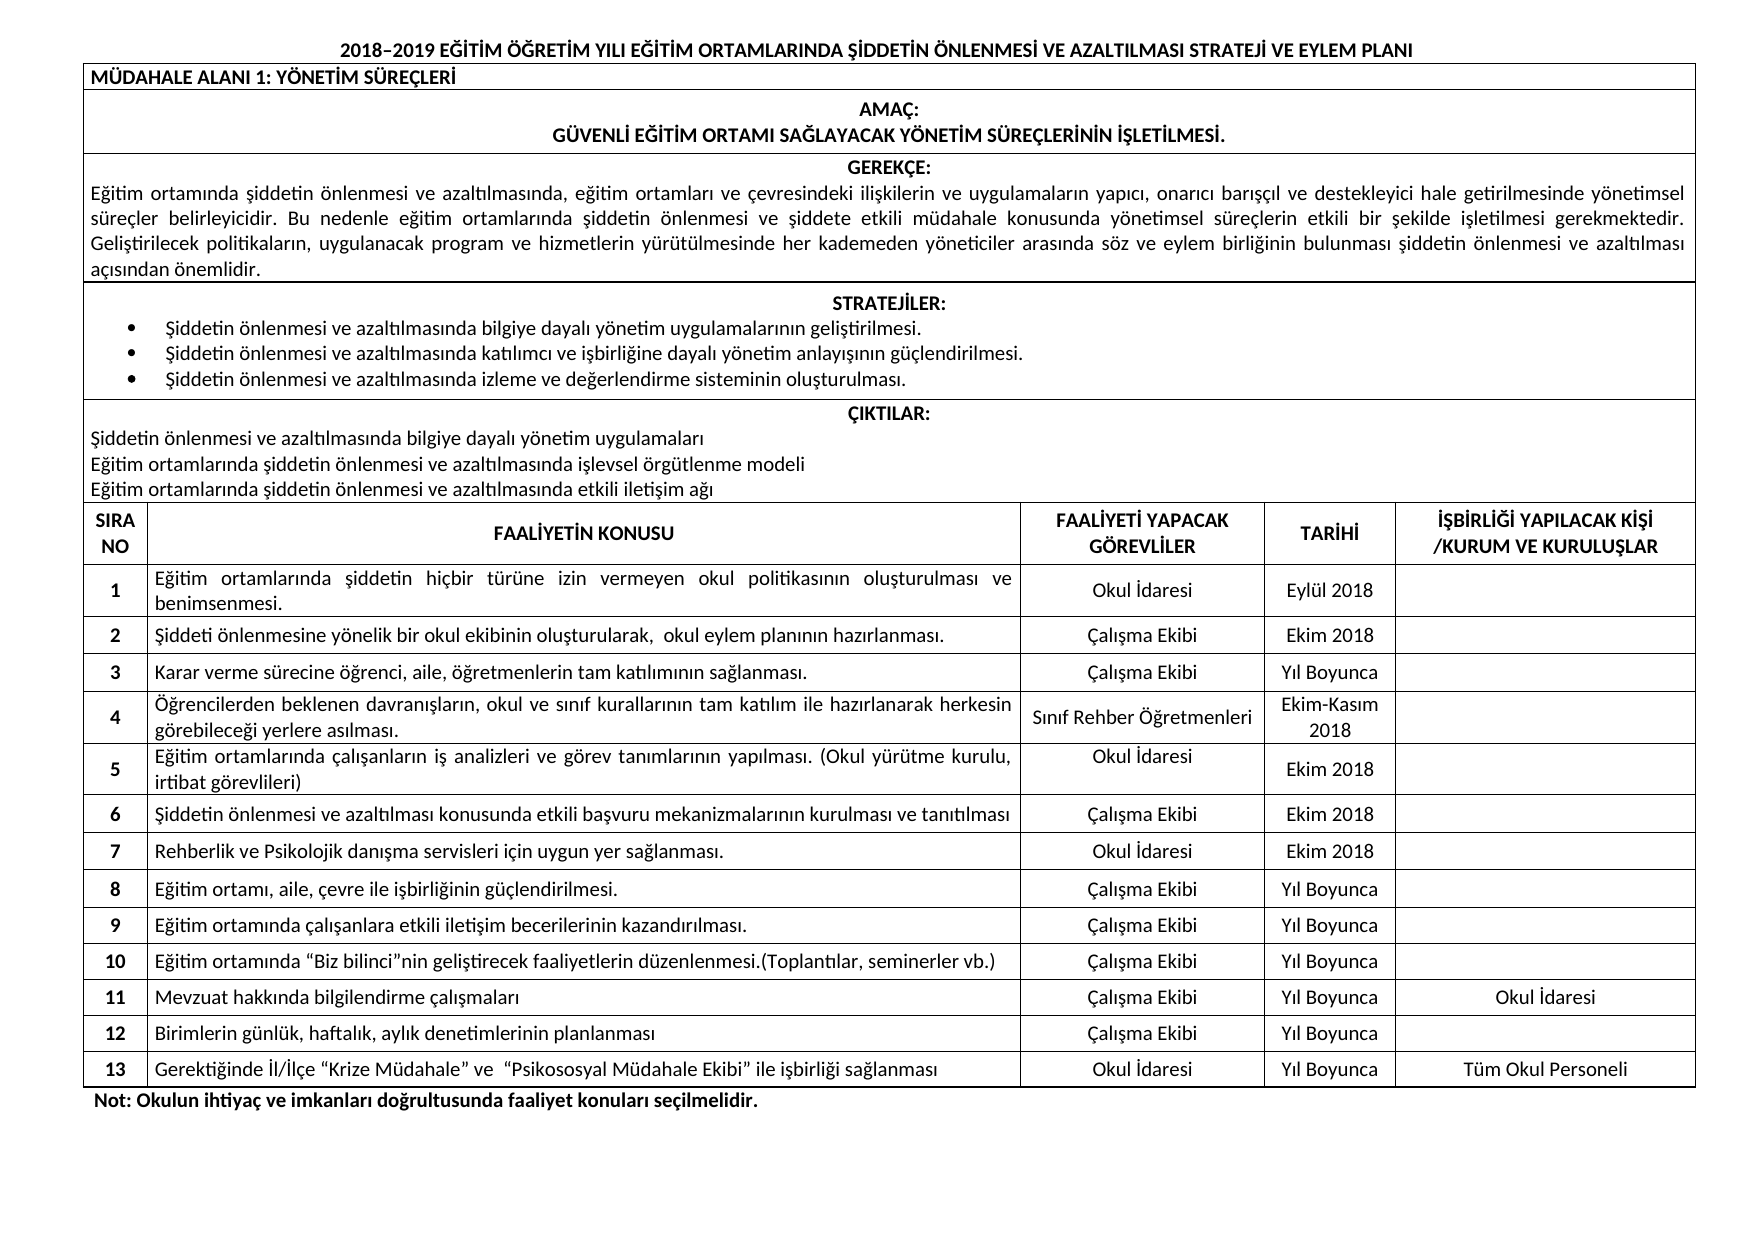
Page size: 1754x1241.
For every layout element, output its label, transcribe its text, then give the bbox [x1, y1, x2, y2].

table_cell [1396, 870, 1695, 907]
table_cell Okul İdaresi [1021, 1052, 1264, 1086]
table_cell Çalışma Ekibi [1021, 870, 1264, 907]
table_cell Karar verme sürecine öğrenci, aile, öğretmenlerin tam katılımının sağlanması. [148, 654, 1020, 691]
table_cell AMAÇ: GÜVENLİ EĞİTİM ORTAMI SAĞLAYACAK YÖNETİM SÜREÇLERİNİN İŞLETİLMESİ. [84, 90, 1695, 153]
table_cell Çalışma Ekibi [1021, 980, 1264, 1014]
table_cell ÇIKTILAR: Şiddetin önlenmesi ve azaltılmasında bilgiye dayalı yönetim uygulamaları Eğitim ortamlarında şiddetin önlenmesi ve azaltılmasında işlevsel örgütlenme modeli Eğitim ortamlarında şiddetin önlenmesi ve azaltılmasında etkili iletişim ağı [84, 400, 1695, 502]
text Not: Okulun ihtiyaç ve imkanları doğrultusunda faaliyet konuları seçilmelidir. [94, 1088, 1660, 1113]
table_cell Birimlerin günlük, haftalık, aylık denetimlerinin planlanması [148, 1016, 1020, 1051]
table_cell [1396, 908, 1695, 943]
table_cell Şiddetin önlenmesi ve azaltılması konusunda etkili başvuru mekanizmalarının kurulması ve tanıtılması [148, 795, 1020, 832]
table_cell 4 [84, 692, 147, 742]
table_cell FAALİYETİN KONUSU [148, 503, 1020, 564]
table_cell Yıl Boyunca [1265, 654, 1395, 691]
table_cell Ekim-Kasım 2018 [1265, 692, 1395, 742]
table_cell Tüm Okul Personeli [1396, 1052, 1695, 1086]
table_cell 6 [84, 795, 147, 832]
table_cell Eğitim ortamlarında şiddetin hiçbir türüne izin vermeyen okul politikasının oluşturulması ve benimsenmesi. [148, 565, 1020, 616]
table_cell Yıl Boyunca [1265, 1052, 1395, 1086]
table_cell TARİHİ [1265, 503, 1395, 564]
table_cell Yıl Boyunca [1265, 870, 1395, 907]
table_cell [1396, 744, 1695, 794]
table_cell 10 [84, 944, 147, 979]
table_cell [1396, 944, 1695, 979]
table_cell 8 [84, 870, 147, 907]
table_cell Yıl Boyunca [1265, 944, 1395, 979]
table_cell Çalışma Ekibi [1021, 795, 1264, 832]
table_cell Eğitim ortamlarında çalışanların iş analizleri ve görev tanımlarının yapılması. (Okul yürütme kurulu, irtibat görevlileri) [148, 744, 1020, 794]
table_cell Çalışma Ekibi [1021, 908, 1264, 943]
table_cell [1396, 833, 1695, 869]
table_cell Eğitim ortamında çalışanlara etkili iletişim becerilerinin kazandırılması. [148, 908, 1020, 943]
table_cell Ekim 2018 [1265, 795, 1395, 832]
table_cell Çalışma Ekibi [1021, 617, 1264, 653]
table_cell 2 [84, 617, 147, 653]
table_cell GEREKÇE: Eğitim ortamında şiddetin önlenmesi ve azaltılmasında, eğitim ortamları ve çevresindeki ilişkilerin ve uygulamaların yapıcı, onarıcı barışçıl ve destekleyici hale getirilmesinde yönetimsel süreçler belirleyicidir. Bu nedenle eğitim ortamlarında şiddetin önlenmesi ve şiddete etkili müdahale konusunda yönetimsel süreçlerin etkili bir şekilde işletilmesi gerekmektedir. Geliştirilecek politikaların, uygulanacak program ve hizmetlerin yürütülmesinde her kademeden yöneticiler arasında söz ve eylem birliğinin bulunması şiddetin önlenmesi ve azaltılması açısından önemlidir. [84, 154, 1695, 281]
table_cell Okul İdaresi [1396, 980, 1695, 1014]
table_cell Ekim 2018 [1265, 617, 1395, 653]
table_cell FAALİYETİ YAPACAK GÖREVLİLER [1021, 503, 1264, 564]
table_cell 13 [84, 1052, 147, 1086]
table_cell [1396, 565, 1695, 616]
table_cell Rehberlik ve Psikolojik danışma servisleri için uygun yer sağlanması. [148, 833, 1020, 869]
table_cell 9 [84, 908, 147, 943]
table_cell 5 [84, 744, 147, 794]
table_cell Ekim 2018 [1265, 833, 1395, 869]
table_cell Okul İdaresi [1021, 833, 1264, 869]
table_cell 12 [84, 1016, 147, 1051]
table_cell STRATEJİLER: Şiddetin önlenmesi ve azaltılmasında bilgiye dayalı yönetim uygulamalarının geliştirilmesi. Şiddetin önlenmesi ve azaltılmasında katılımcı ve işbirliğine dayalı yönetim anlayışının güçlendirilmesi. Şiddetin önlenmesi ve azaltılmasında izleme ve değerlendirme sisteminin oluşturulması. [84, 283, 1695, 399]
text 2018–2019 EĞİTİM ÖĞRETİM YILI EĞİTİM ORTAMLARINDA ŞİDDETİN ÖNLENMESİ VE AZALTILMASI STRATEJİ VE EYLEM PLANI [94, 37, 1660, 63]
table_cell [1396, 1016, 1695, 1051]
table_cell 7 [84, 833, 147, 869]
table_cell Şiddeti önlenmesine yönelik bir okul ekibinin oluşturularak, okul eylem planının hazırlanması. [148, 617, 1020, 653]
table_cell 11 [84, 980, 147, 1014]
table_header MÜDAHALE ALANI 1: YÖNETİM SÜREÇLERİ [84, 64, 1695, 89]
table_cell İŞBİRLİĞİ YAPILACAK KİŞİ /KURUM VE KURULUŞLAR [1396, 503, 1695, 564]
table_cell Çalışma Ekibi [1021, 944, 1264, 979]
table_cell Yıl Boyunca [1265, 980, 1395, 1014]
table_cell Eylül 2018 [1265, 565, 1395, 616]
table_cell Çalışma Ekibi [1021, 654, 1264, 691]
table_cell Öğrencilerden beklenen davranışların, okul ve sınıf kurallarının tam katılım ile hazırlanarak herkesin görebileceği yerlere asılması. [148, 692, 1020, 742]
table_cell SIRA NO [84, 503, 147, 564]
table_cell Yıl Boyunca [1265, 908, 1395, 943]
table_cell Yıl Boyunca [1265, 1016, 1395, 1051]
table_cell Okul İdaresi [1021, 565, 1264, 616]
table_cell Çalışma Ekibi [1021, 1016, 1264, 1051]
table_cell Eğitim ortamında “Biz bilinci”nin geliştirecek faaliyetlerin düzenlenmesi.(Toplantılar, seminerler vb.) [148, 944, 1020, 979]
table_cell [1396, 654, 1695, 691]
table_cell Sınıf Rehber Öğretmenleri [1021, 692, 1264, 742]
table_cell [1396, 795, 1695, 832]
table_cell Gerektiğinde İl/İlçe “Krize Müdahale” ve “Psikososyal Müdahale Ekibi” ile işbirliği sağlanması [148, 1052, 1020, 1086]
table_cell 3 [84, 654, 147, 691]
table_cell 1 [84, 565, 147, 616]
table_cell [1396, 692, 1695, 742]
table_cell Okul İdaresi [1021, 744, 1264, 794]
table_cell Mevzuat hakkında bilgilendirme çalışmaları [148, 980, 1020, 1014]
table_cell Eğitim ortamı, aile, çevre ile işbirliğinin güçlendirilmesi. [148, 870, 1020, 907]
table_cell [1396, 617, 1695, 653]
table_cell Ekim 2018 [1265, 744, 1395, 794]
